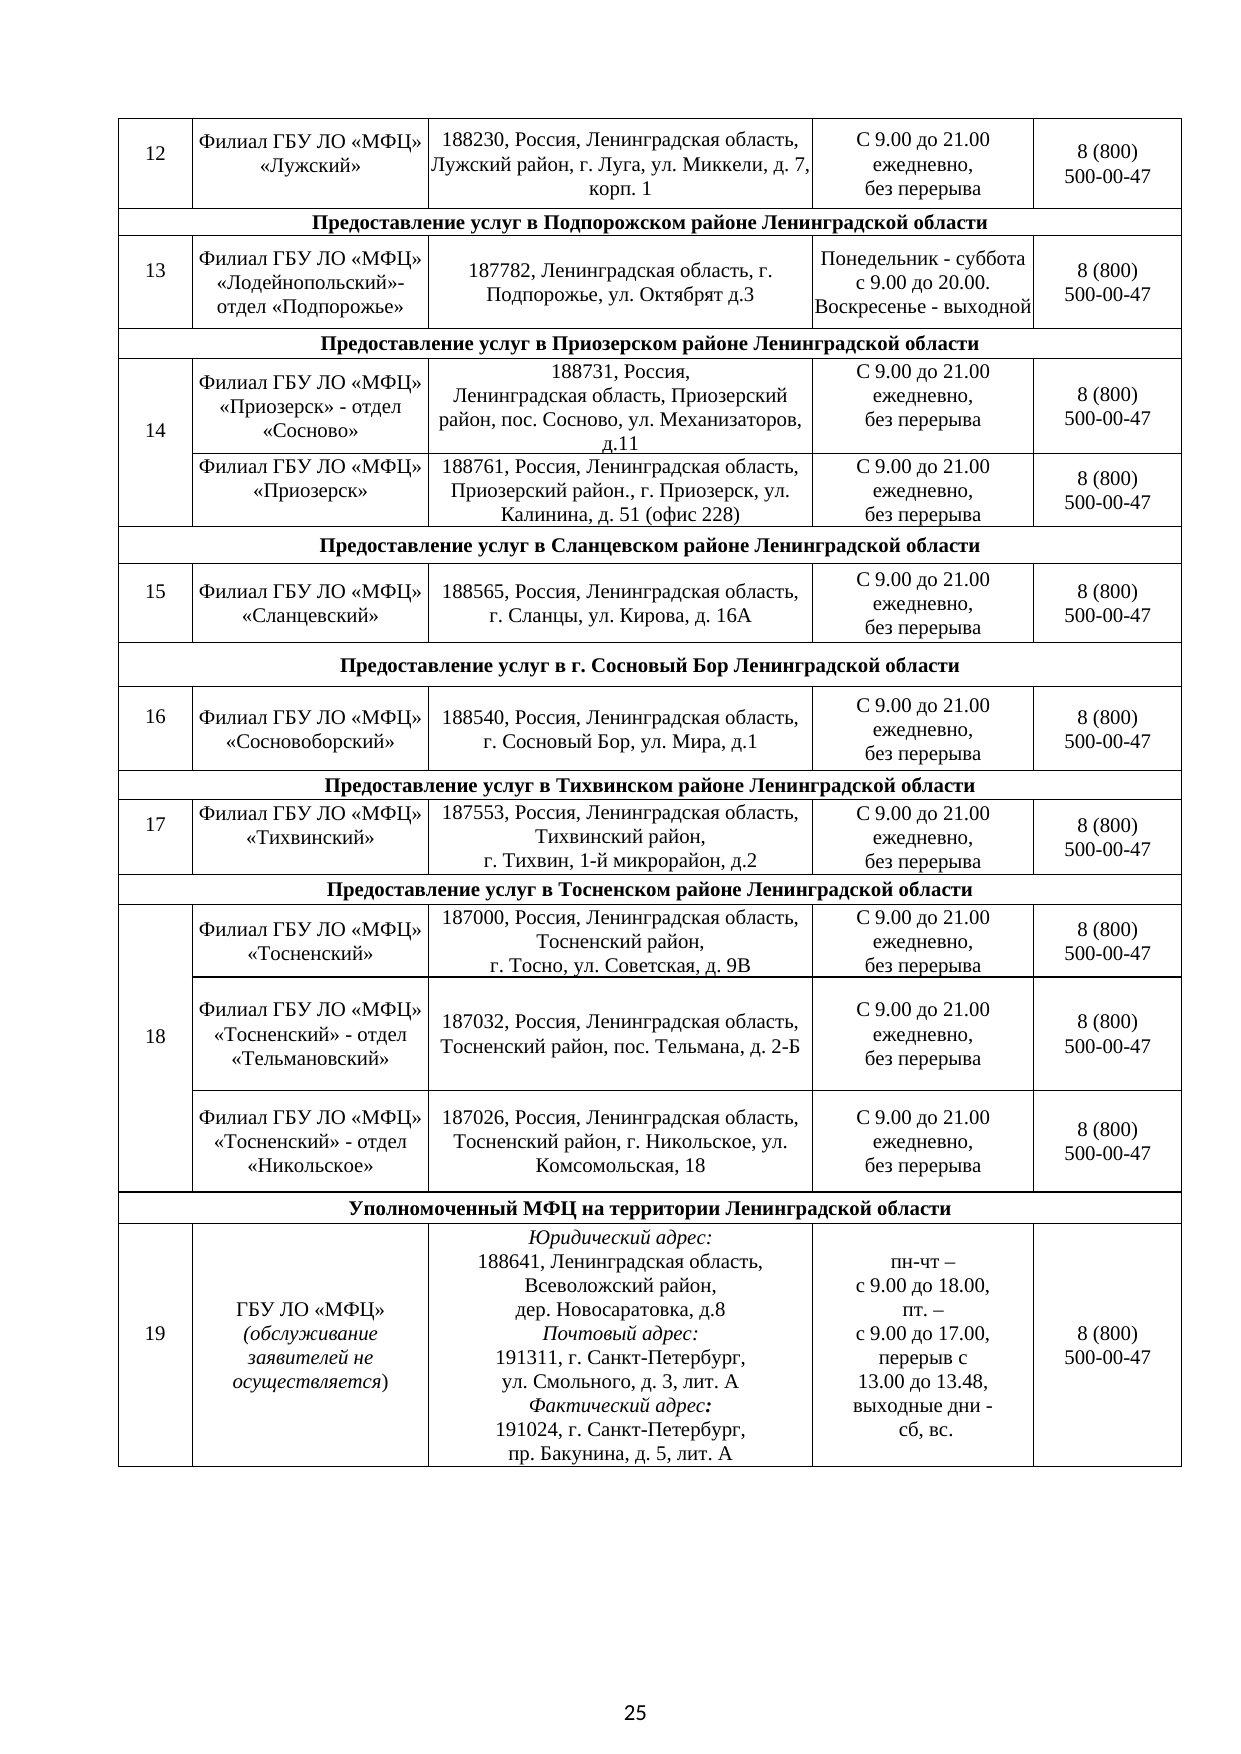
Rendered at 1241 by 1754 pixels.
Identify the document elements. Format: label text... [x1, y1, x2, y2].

table_cell Филиал ГБУ ЛО «МФЦ» «Тихвинский» [193, 800, 428, 874]
table_cell 14 [119, 359, 192, 526]
table_cell пн-чт – с 9.00 до 18.00, пт. – с 9.00 до 17.00, перерыв с 13.00 до 13.48, выходные дни - сб, вс. [813, 1224, 1033, 1466]
table_cell 8 (800) 500-00-47 [1034, 1224, 1181, 1466]
table_cell Предоставление услуг в Тосненском районе Ленинградской области [119, 875, 1181, 904]
table_cell 8 (800) 500-00-47 [1034, 978, 1181, 1090]
table_cell 8 (800) 500-00-47 [1034, 687, 1181, 770]
table_cell Филиал ГБУ ЛО «МФЦ» «Лодейнопольский»-отдел «Подпорожье» [193, 236, 428, 328]
table_cell Предоставление услуг в Тихвинском районе Ленинградской области [119, 771, 1181, 799]
table_cell Филиал ГБУ ЛО «МФЦ» «Лужский» [193, 119, 428, 208]
table_cell Предоставление услуг в г. Сосновый Бор Ленинградской области [119, 643, 1181, 686]
table_cell Филиал ГБУ ЛО «МФЦ» «Приозерск» - отдел «Сосново» [193, 359, 428, 453]
table_cell Уполномоченный МФЦ на территории Ленинградской области [119, 1193, 1181, 1223]
table_cell 188761, Россия, Ленинградская область, Приозерский район., г. Приозерск, ул. Калинина, д. 51 (офис 228) [429, 454, 812, 526]
table_cell С 9.00 до 21.00 ежедневно, без перерыва [813, 564, 1033, 642]
table_cell 8 (800) 500-00-47 [1034, 800, 1181, 874]
table_cell 187032, Россия, Ленинградская область, Тосненский район, пос. Тельмана, д. 2-Б [429, 978, 812, 1090]
table_cell 8 (800) 500-00-47 [1034, 359, 1181, 453]
table_cell 8 (800) 500-00-47 [1034, 905, 1181, 976]
table_cell С 9.00 до 21.00 ежедневно, без перерыва [813, 978, 1033, 1090]
table_cell 12 [119, 119, 192, 208]
table_cell 188540, Россия, Ленинградская область, г. Сосновый Бор, ул. Мира, д.1 [429, 687, 812, 770]
table_cell С 9.00 до 21.00 ежедневно, без перерыва [813, 454, 1033, 526]
table_cell 18 [119, 905, 192, 1191]
table_cell 188230, Россия, Ленинградская область, Лужский район, г. Луга, ул. Миккели, д. 7, корп. 1 [429, 119, 812, 208]
table_cell 19 [119, 1224, 192, 1466]
table_cell 188731, Россия, Ленинградская область, Приозерский район, пос. Сосново, ул. Механизаторов, д.11 [429, 359, 812, 453]
table_cell 188565, Россия, Ленинградская область, г. Сланцы, ул. Кирова, д. 16А [429, 564, 812, 642]
table_cell С 9.00 до 21.00 ежедневно, без перерыва [813, 687, 1033, 770]
table_cell Предоставление услуг в Подпорожском районе Ленинградской области [119, 209, 1181, 235]
table_cell 8 (800) 500-00-47 [1034, 1091, 1181, 1191]
table_cell 16 [119, 687, 192, 770]
table_cell 8 (800) 500-00-47 [1034, 119, 1181, 208]
table_cell С 9.00 до 21.00 ежедневно, без перерыва [813, 1091, 1033, 1191]
table_cell 8 (800) 500-00-47 [1034, 236, 1181, 328]
table_cell 15 [119, 564, 192, 642]
table_cell С 9.00 до 21.00 ежедневно, без перерыва [813, 119, 1033, 208]
table_cell Филиал ГБУ ЛО «МФЦ» «Тосненский» [193, 905, 428, 976]
table_cell Предоставление услуг в Сланцевском районе Ленинградской области [119, 527, 1181, 563]
table_cell С 9.00 до 21.00 ежедневно, без перерыва [813, 905, 1033, 976]
table_cell 187553, Россия, Ленинградская область, Тихвинский район, г. Тихвин, 1-й микрорайон, д.2 [429, 800, 812, 874]
table_cell 17 [119, 800, 192, 874]
table_cell Филиал ГБУ ЛО «МФЦ» «Приозерск» [193, 454, 428, 526]
table_cell Предоставление услуг в Приозерском районе Ленинградской области [119, 329, 1181, 357]
table_cell 8 (800) 500-00-47 [1034, 454, 1181, 526]
table_cell 187026, Россия, Ленинградская область, Тосненский район, г. Никольское, ул. Комсомольская, 18 [429, 1091, 812, 1191]
table_cell 187000, Россия, Ленинградская область, Тосненский район, г. Тосно, ул. Советская, д. 9В [429, 905, 812, 976]
table_cell ГБУ ЛО «МФЦ» (обслуживание заявителей не осуществляется) [193, 1224, 428, 1466]
table_cell 13 [119, 236, 192, 328]
table_cell Понедельник - суббота с 9.00 до 20.00. Воскресенье - выходной [813, 236, 1033, 328]
table_cell Филиал ГБУ ЛО «МФЦ» «Сосновоборский» [193, 687, 428, 770]
table_cell 8 (800) 500-00-47 [1034, 564, 1181, 642]
table_cell Филиал ГБУ ЛО «МФЦ» «Тосненский» - отдел «Тельмановский» [193, 978, 428, 1090]
table_cell 187782, Ленинградская область, г. Подпорожье, ул. Октябрят д.3 [429, 236, 812, 328]
table_cell Филиал ГБУ ЛО «МФЦ» «Тосненский» - отдел «Никольское» [193, 1091, 428, 1191]
table_cell С 9.00 до 21.00 ежедневно, без перерыва [813, 800, 1033, 874]
table_cell Филиал ГБУ ЛО «МФЦ» «Сланцевский» [193, 564, 428, 642]
table_cell С 9.00 до 21.00 ежедневно, без перерыва [813, 359, 1033, 453]
